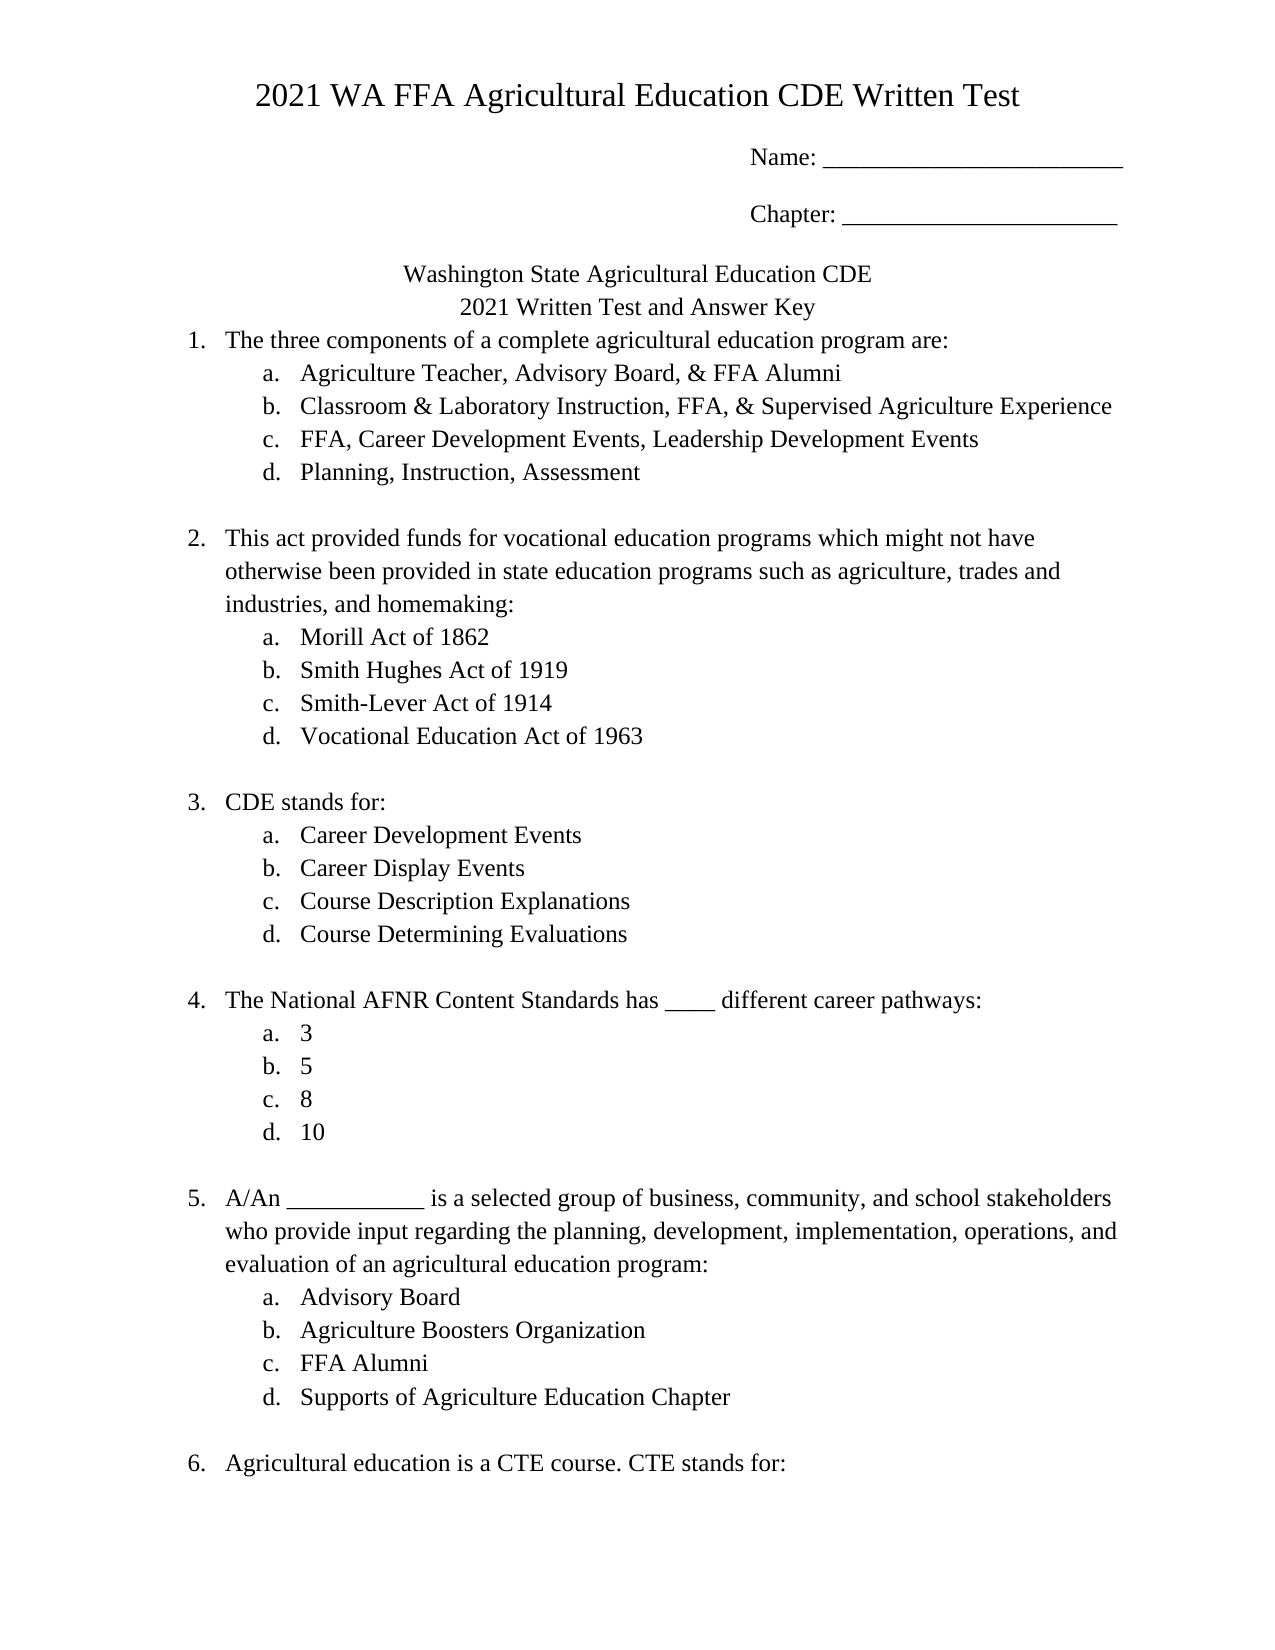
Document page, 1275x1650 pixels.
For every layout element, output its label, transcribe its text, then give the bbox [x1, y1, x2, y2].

list Morill Act of 1862 [262, 622, 1125, 651]
list Agricultural education is a CTE course. CTE stands for: [187, 1448, 1125, 1476]
list CDE stands for: [187, 787, 1125, 816]
list FFA Alumni [262, 1348, 1125, 1377]
list Vocational Education Act of 1963 [262, 721, 1125, 750]
list Smith-Lever Act of 1914 [262, 688, 1125, 717]
list Agriculture Boosters Organization [262, 1316, 1125, 1344]
list FFA, Career Development Events, Leadership Development Events [262, 424, 1125, 453]
list 10 [262, 1117, 1125, 1146]
list Course Description Explanations [262, 886, 1125, 915]
list 5 [262, 1051, 1125, 1080]
list This act provided funds for vocational education programs which might not have otherwise been provided in state education programs such as agriculture, trades and industries, and homemaking: [187, 523, 1125, 618]
list Planning, Instruction, Assessment [262, 457, 1125, 486]
list Agriculture Teacher, Advisory Board, & FFA Alumni [262, 358, 1125, 387]
list Career Development Events [262, 820, 1125, 849]
list Course Determining Evaluations [262, 919, 1125, 948]
text Washington State Agricultural Education CDE [150, 259, 1125, 288]
list Classroom & Laboratory Instruction, FFA, & Supervised Agriculture Experience [262, 391, 1125, 420]
list Supports of Agriculture Education Chapter [262, 1382, 1125, 1410]
list A/An ___________ is a selected group of business, community, and school stakeholders who provide input regarding the planning, development, implementation, operations, and evaluation of an agricultural education program: [187, 1183, 1125, 1278]
list Advisory Board [262, 1282, 1125, 1311]
list 8 [262, 1084, 1125, 1113]
list The three components of a complete agricultural education program are: [187, 325, 1125, 354]
text 2021 Written Test and Answer Key [150, 292, 1125, 321]
list Smith Hughes Act of 1919 [262, 655, 1125, 684]
list The National AFNR Content Standards has ____ different career pathways: [187, 985, 1125, 1014]
list Career Display Events [262, 853, 1125, 882]
list 3 [262, 1018, 1125, 1047]
